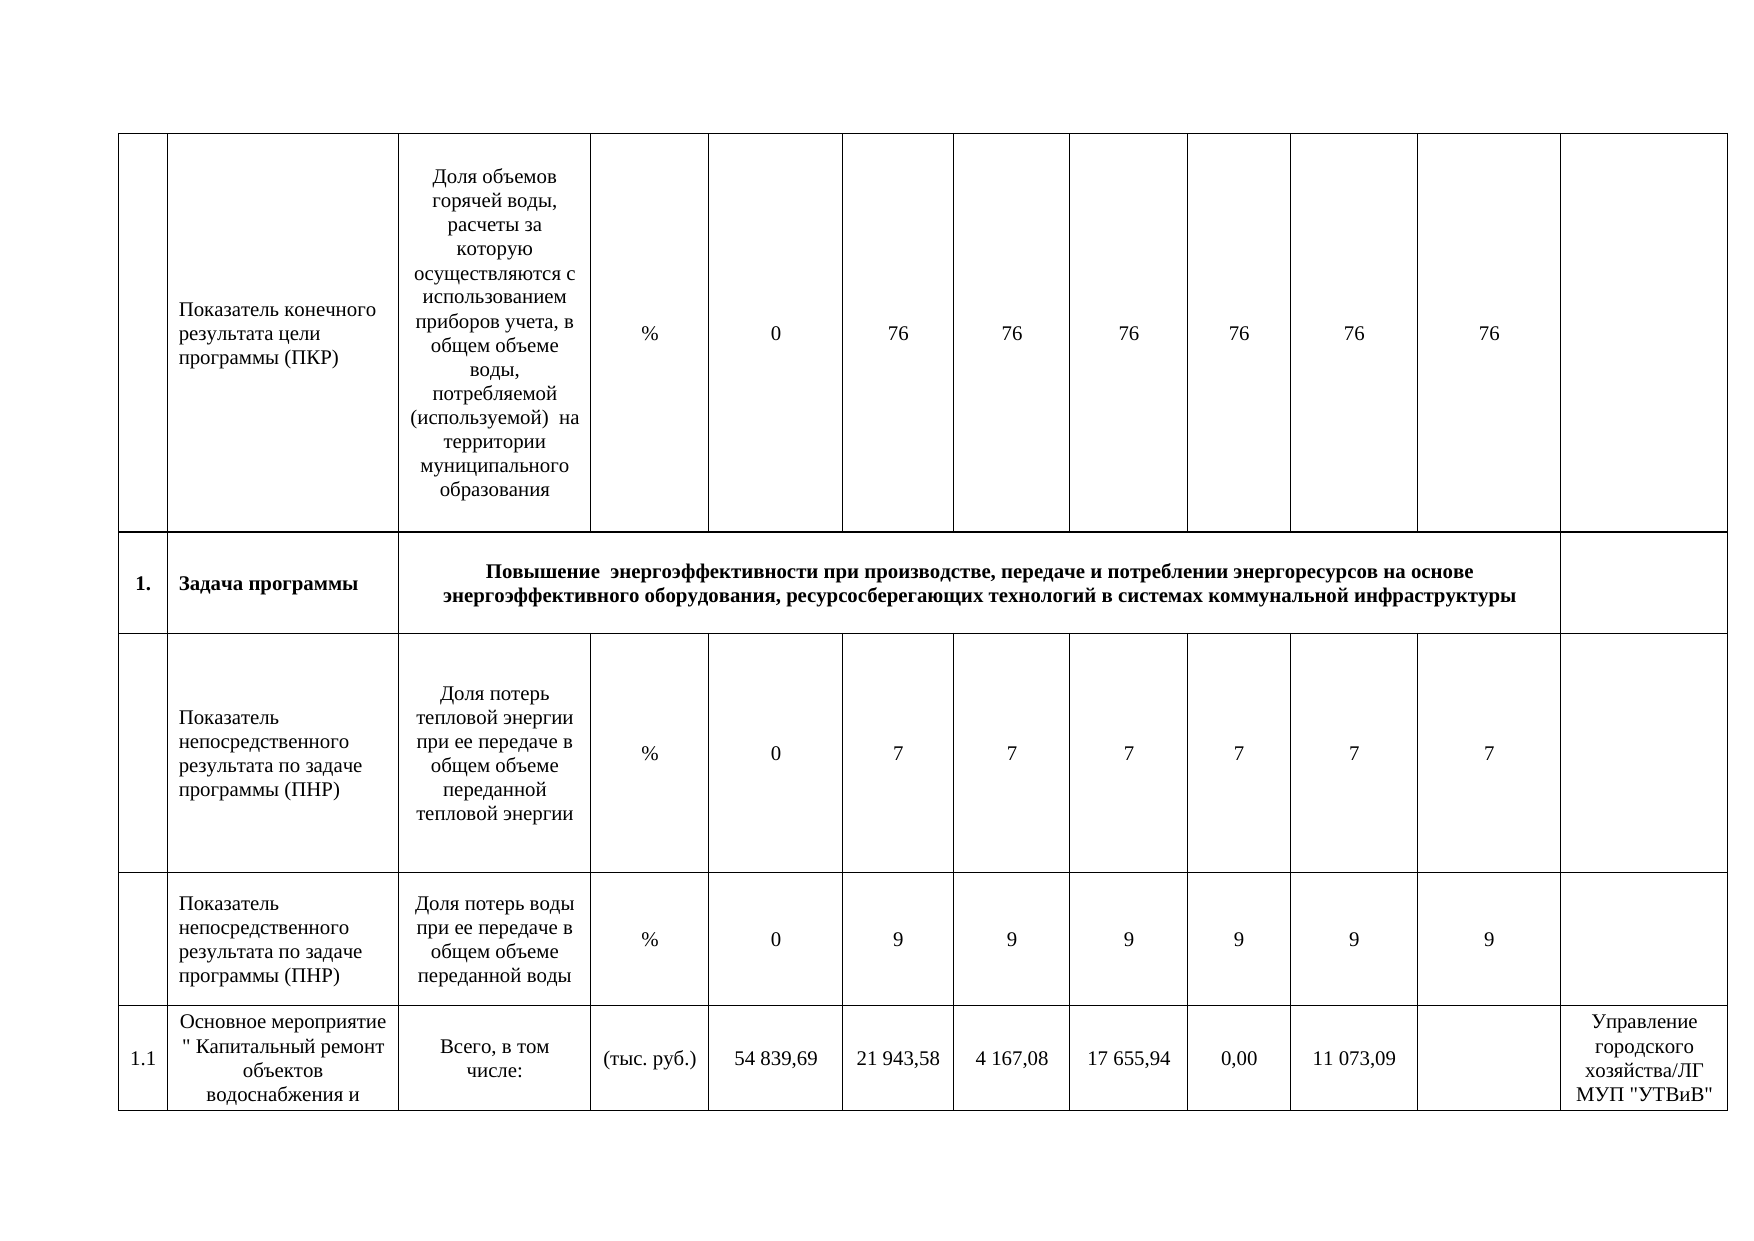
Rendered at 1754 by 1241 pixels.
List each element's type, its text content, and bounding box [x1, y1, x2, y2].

table_cell 7 [1070, 634, 1187, 872]
table_cell 7 [1188, 634, 1290, 872]
table_cell Доля потерь тепловой энергии при ее передаче в общем объеме переданной тепловой энергии [399, 634, 590, 872]
table_cell (тыс. руб.) [591, 1006, 708, 1109]
table_cell % [591, 634, 708, 872]
table_cell [119, 873, 167, 1005]
table_cell [1561, 873, 1727, 1005]
table_cell 0,00 [1188, 1006, 1290, 1109]
table_cell 17 655,94 [1070, 1006, 1187, 1109]
table_cell 9 [1418, 873, 1560, 1005]
table_cell 76 [1070, 134, 1187, 531]
table_cell Доля объемов горячей воды, расчеты за которую осуществляются с использованием приборов учета, в общем объеме воды, потребляемой (используемой) на территории муниципального образования [399, 134, 590, 531]
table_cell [168, 134, 398, 531]
table_cell 7 [954, 634, 1069, 872]
table_cell Задача программы [168, 533, 398, 633]
table_cell 1. [119, 533, 167, 633]
table_cell [1561, 634, 1727, 872]
table_cell 1.1 [119, 1006, 167, 1109]
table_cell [1561, 1006, 1727, 1109]
table_cell 7 [1418, 634, 1560, 872]
table_cell 0 [709, 873, 842, 1005]
table_cell 76 [843, 134, 953, 531]
table_cell 4 167,08 [954, 1006, 1069, 1109]
table_cell 76 [1188, 134, 1290, 531]
table_cell [1418, 1006, 1560, 1109]
table_cell [1561, 134, 1727, 531]
table_cell 9 [1070, 873, 1187, 1005]
table_cell 0 [709, 134, 842, 531]
table_cell 7 [1291, 634, 1417, 872]
table_cell 76 [1418, 134, 1560, 531]
table_cell 0 [709, 634, 842, 872]
table_cell 76 [954, 134, 1069, 531]
table_cell Показатель непосредственного результата по задаче программы (ПНР) [168, 873, 398, 1005]
table_cell % [591, 134, 708, 531]
table_cell [1561, 533, 1727, 633]
table_cell [119, 134, 167, 531]
table_cell 9 [1291, 873, 1417, 1005]
table_cell 9 [843, 873, 953, 1005]
table_cell 11 073,09 [1291, 1006, 1417, 1109]
table_cell 54 839,69 [709, 1006, 842, 1109]
table_cell 9 [954, 873, 1069, 1005]
table_cell 9 [1188, 873, 1290, 1005]
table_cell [168, 1006, 398, 1109]
table_cell 76 [1291, 134, 1417, 531]
table_cell % [591, 873, 708, 1005]
table_cell Показатель непосредственного результата по задаче программы (ПНР) [168, 634, 398, 872]
table_cell 7 [843, 634, 953, 872]
table_cell Повышение энергоэффективности при производстве, передаче и потреблении энергоресурсов на основе энергоэффективного оборудования, ресурсосберегающих технологий в системах коммунальной инфраструктуры [399, 533, 1560, 633]
table_cell [119, 634, 167, 872]
table_cell Доля потерь воды при ее передаче в общем объеме переданной воды [399, 873, 590, 1005]
table_cell 21 943,58 [843, 1006, 953, 1109]
table_cell Всего, в том числе: [399, 1006, 590, 1109]
